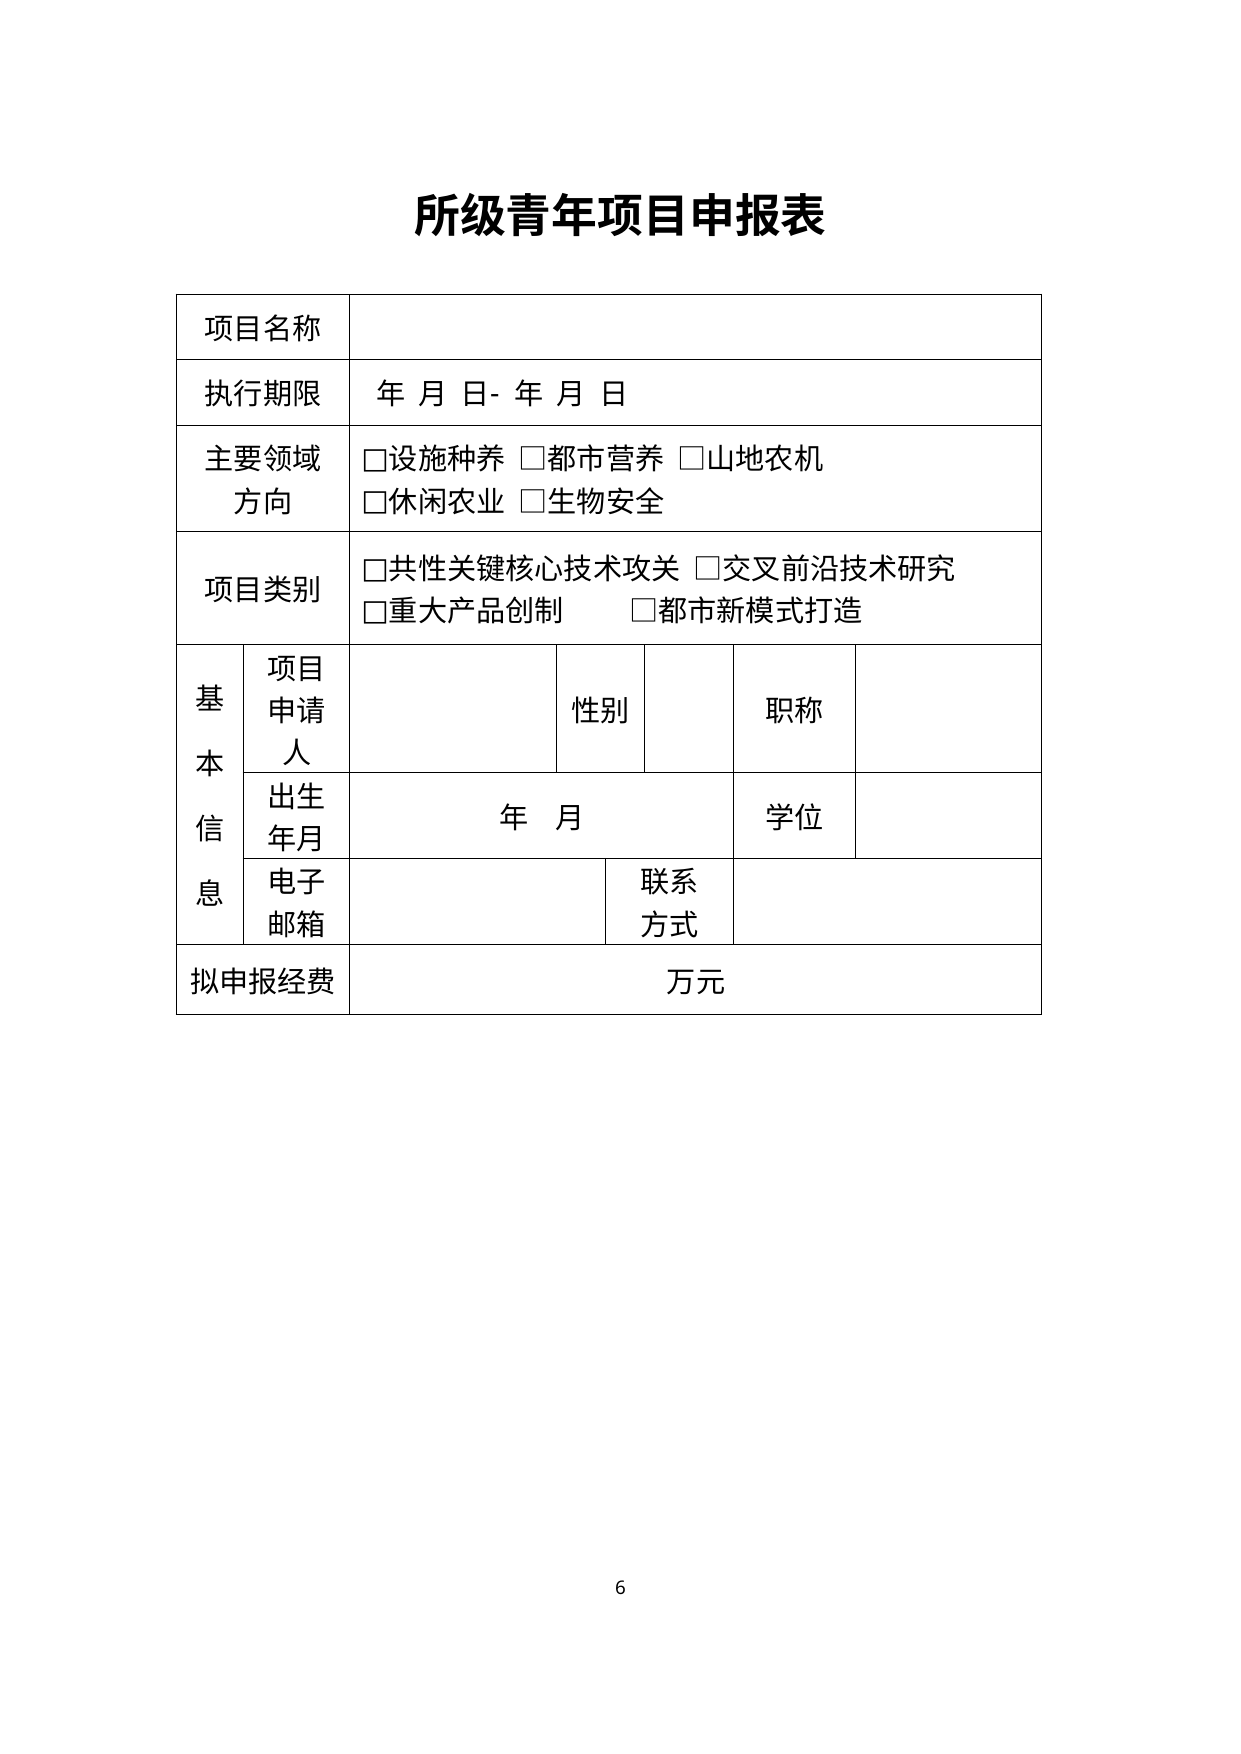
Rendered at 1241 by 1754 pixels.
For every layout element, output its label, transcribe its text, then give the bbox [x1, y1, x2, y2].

table_cell [734, 859, 1041, 943]
table_cell 年 月 日- 年 月 日 [350, 360, 1041, 424]
table_cell [645, 645, 733, 772]
table_header [350, 295, 1041, 358]
table_cell □设施种养 □都市营养 □山地农机 □休闲农业 □生物安全 [350, 426, 1041, 531]
table_cell 基本 信息 [177, 645, 243, 943]
table_cell 性别 [557, 645, 644, 772]
table_cell 职称 [734, 645, 855, 772]
table_cell [350, 645, 556, 772]
table_cell 项目申请人 [244, 645, 349, 772]
table_cell □共性关键核心技术攻关 □交叉前沿技术研究 □重大产品创制 □都市新模式打造 [350, 532, 1041, 644]
table_cell [856, 773, 1041, 858]
table_cell 联系 方式 [606, 859, 733, 943]
table_cell 执行期限 [177, 360, 349, 424]
table_header 项目名称 [177, 295, 349, 358]
table_cell 万元 [350, 945, 1041, 1014]
table_cell 电子 邮箱 [244, 859, 349, 943]
table_cell 年 月 [350, 773, 733, 858]
table_cell [350, 859, 605, 943]
table_cell 学位 [734, 773, 855, 858]
table_cell 项目类别 [177, 532, 349, 644]
table_cell [856, 645, 1041, 772]
table_cell 拟申报经费 [177, 945, 349, 1014]
table_cell 主要领域 方向 [177, 426, 349, 531]
table_cell 出生 年月 [244, 773, 349, 858]
text 所级青年项目申报表 [187, 163, 1053, 261]
